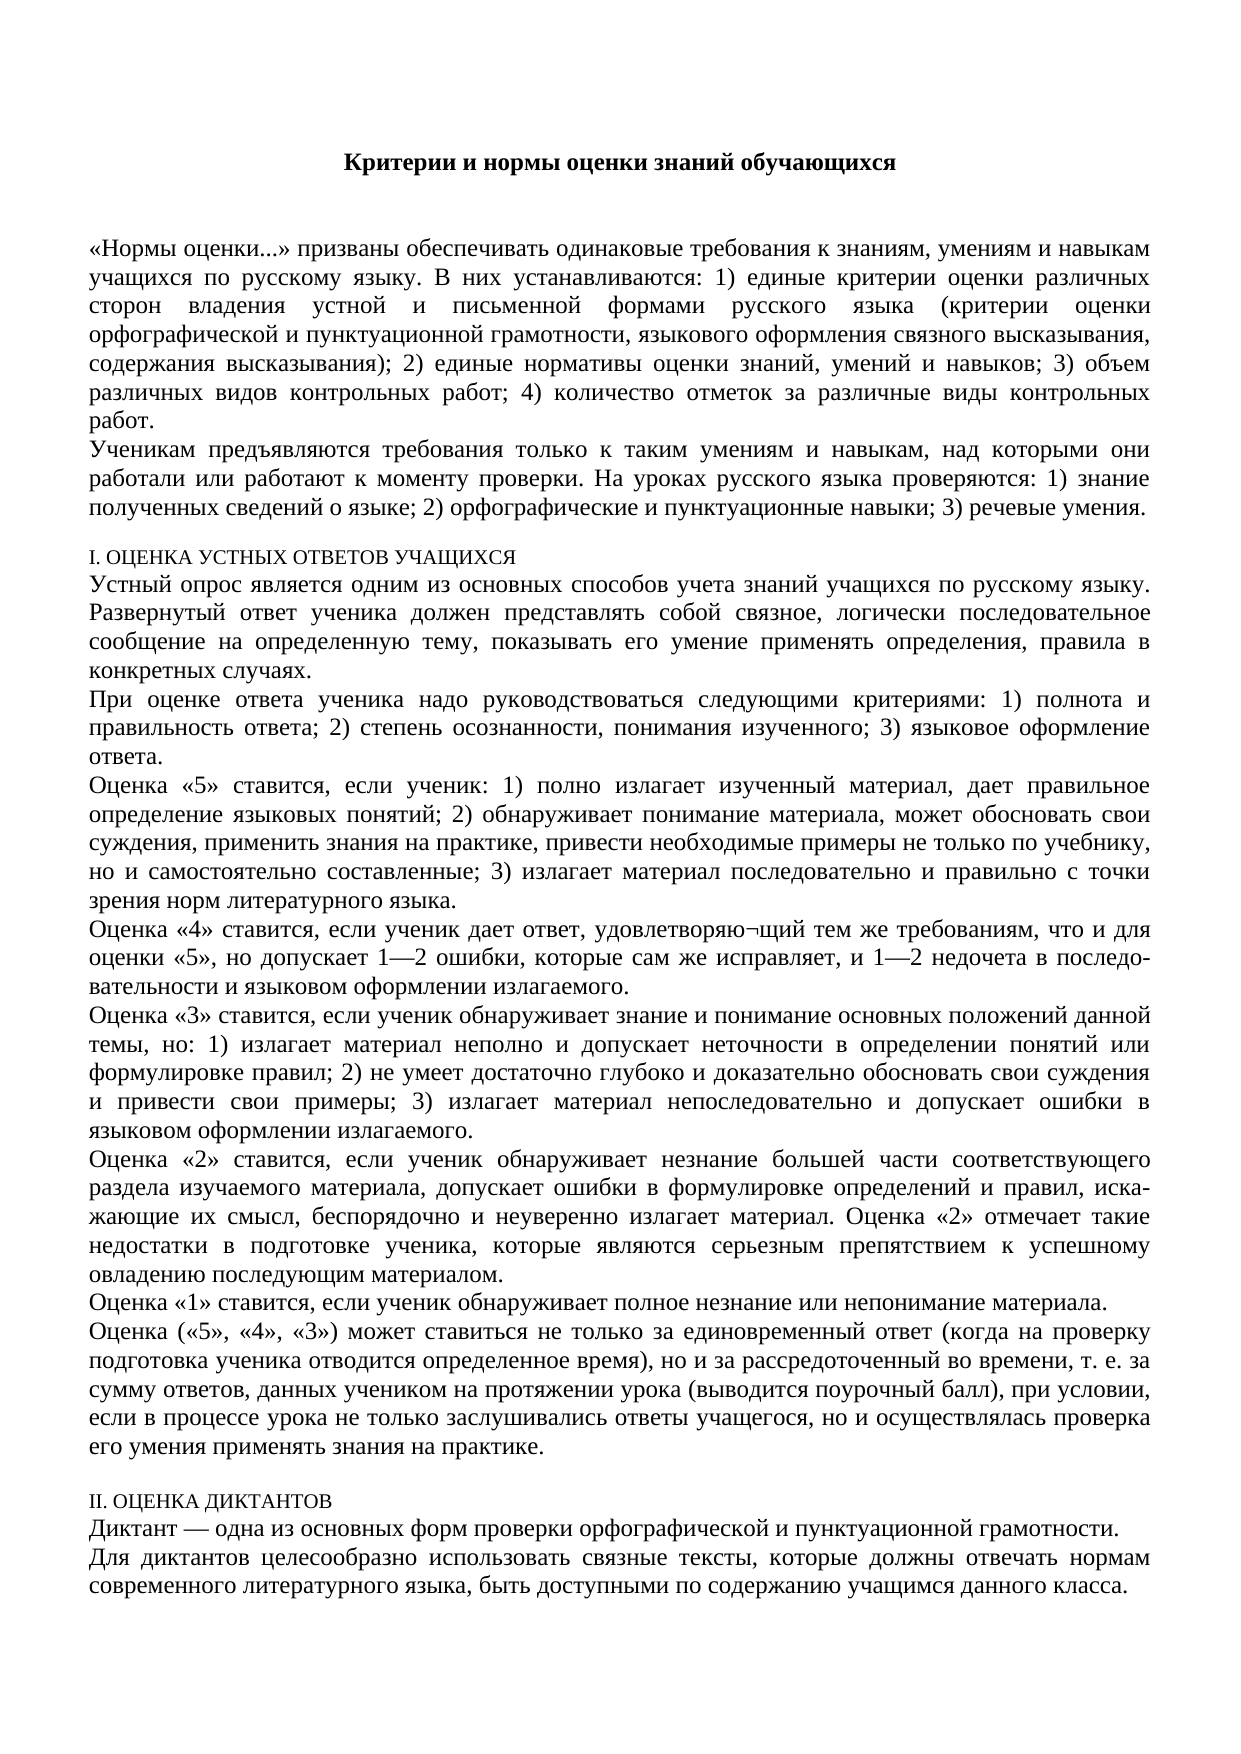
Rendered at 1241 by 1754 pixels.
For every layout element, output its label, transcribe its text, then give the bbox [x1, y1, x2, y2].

text Оценка «1» ставится, если ученик обнаруживает полное незнание или непонимание материала. [88, 1287, 1152, 1316]
text Оценка «3» ставится, если ученик обнаруживает знание и понимание основных положений данной темы, но: 1) излагает материал неполно и допускает неточности в определении понятий или формулировке правил; 2) не умеет достаточно глубоко и доказательно обосновать свои суждения и привести свои примеры; 3) излагает материал непоследовательно и допускает ошибки в языковом оформлении излагаемого. [88, 1000, 1152, 1144]
text Устный опрос является одним из основных способов учета знаний учащихся по русскому языку. Развернутый ответ ученика должен представлять собой связное, логически последовательное сообщение на определенную тему, показывать его умение применять определения, правила в конкретных случаях. [88, 569, 1152, 684]
text Оценка «4» ставится, если ученик дает ответ, удовлетворяю¬щий тем же требованиям, что и для оценки «5», но допускает 1—2 ошибки, которые сам же исправляет, и 1—2 недочета в последо-вательности и языковом оформлении излагаемого. [88, 914, 1152, 1000]
text II. ОЦЕНКА ДИКТАНТОВ [88, 1489, 1152, 1513]
text I. ОЦЕНКА УСТНЫХ ОТВЕТОВ УЧАЩИХСЯ [88, 545, 1152, 569]
text Диктант — одна из основных форм проверки орфографической и пунктуационной грамотности. [88, 1513, 1152, 1542]
text Для диктантов целесообразно использовать связные тексты, которые должны отвечать нормам современного литературного языка, быть доступными по содержанию учащимся данного класса. [88, 1542, 1152, 1599]
text При оценке ответа ученика надо руководствоваться следующими критериями: 1) полнота и правильность ответа; 2) степень осознанности, понимания изученного; 3) языковое оформление ответа. [88, 684, 1152, 770]
text Ученикам предъявляются требования только к таким умениям и навыкам, над которыми они работали или работают к моменту проверки. На уроках русского языка проверяются: 1) знание полученных сведений о языке; 2) орфографические и пунктуационные навыки; 3) речевые умения. [88, 434, 1152, 521]
text «Нормы оценки...» призваны обеспечивать одинаковые требования к знаниям, умениям и навыкам учащихся по русскому языку. В них устанавливаются: 1) единые критерии оценки различных сторон владения устной и письменной формами русского языка (критерии оценки орфографической и пунктуационной грамотности, языкового оформления связного высказывания, содержания высказывания); 2) единые нормативы оценки знаний, умений и навыков; 3) объем различных видов контрольных работ; 4) количество отметок за различные виды контрольных работ. [88, 233, 1152, 434]
text Оценка («5», «4», «3») может ставиться не только за единовременный ответ (когда на проверку подготовка ученика отводится определенное время), но и за рассредоточенный во времени, т. е. за сумму ответов, данных учеником на протяжении урока (выводится поурочный балл), при условии, если в процессе урока не только заслушивались ответы учащегося, но и осуществлялась проверка его умения применять знания на практике. [88, 1316, 1152, 1460]
text Оценка «2» ставится, если ученик обнаруживает незнание большей части соответствующего раздела изучаемого материала, допускает ошибки в формулировке определений и правил, иска-жающие их смысл, беспорядочно и неуверенно излагает материал. Оценка «2» отмечает такие недостатки в подготовке ученика, которые являются серьезным препятствием к успешному овладению последующим материалом. [88, 1144, 1152, 1287]
text Оценка «5» ставится, если ученик: 1) полно излагает изученный материал, дает правильное определение языковых понятий; 2) обнаруживает понимание материала, может обосновать свои суждения, применить знания на практике, привести необходимые примеры не только по учебнику, но и самостоятельно составленные; 3) излагает материал последовательно и правильно с точки зрения норм литературного языка. [88, 770, 1152, 914]
text Критерии и нормы оценки знаний обучающихся [88, 147, 1152, 176]
